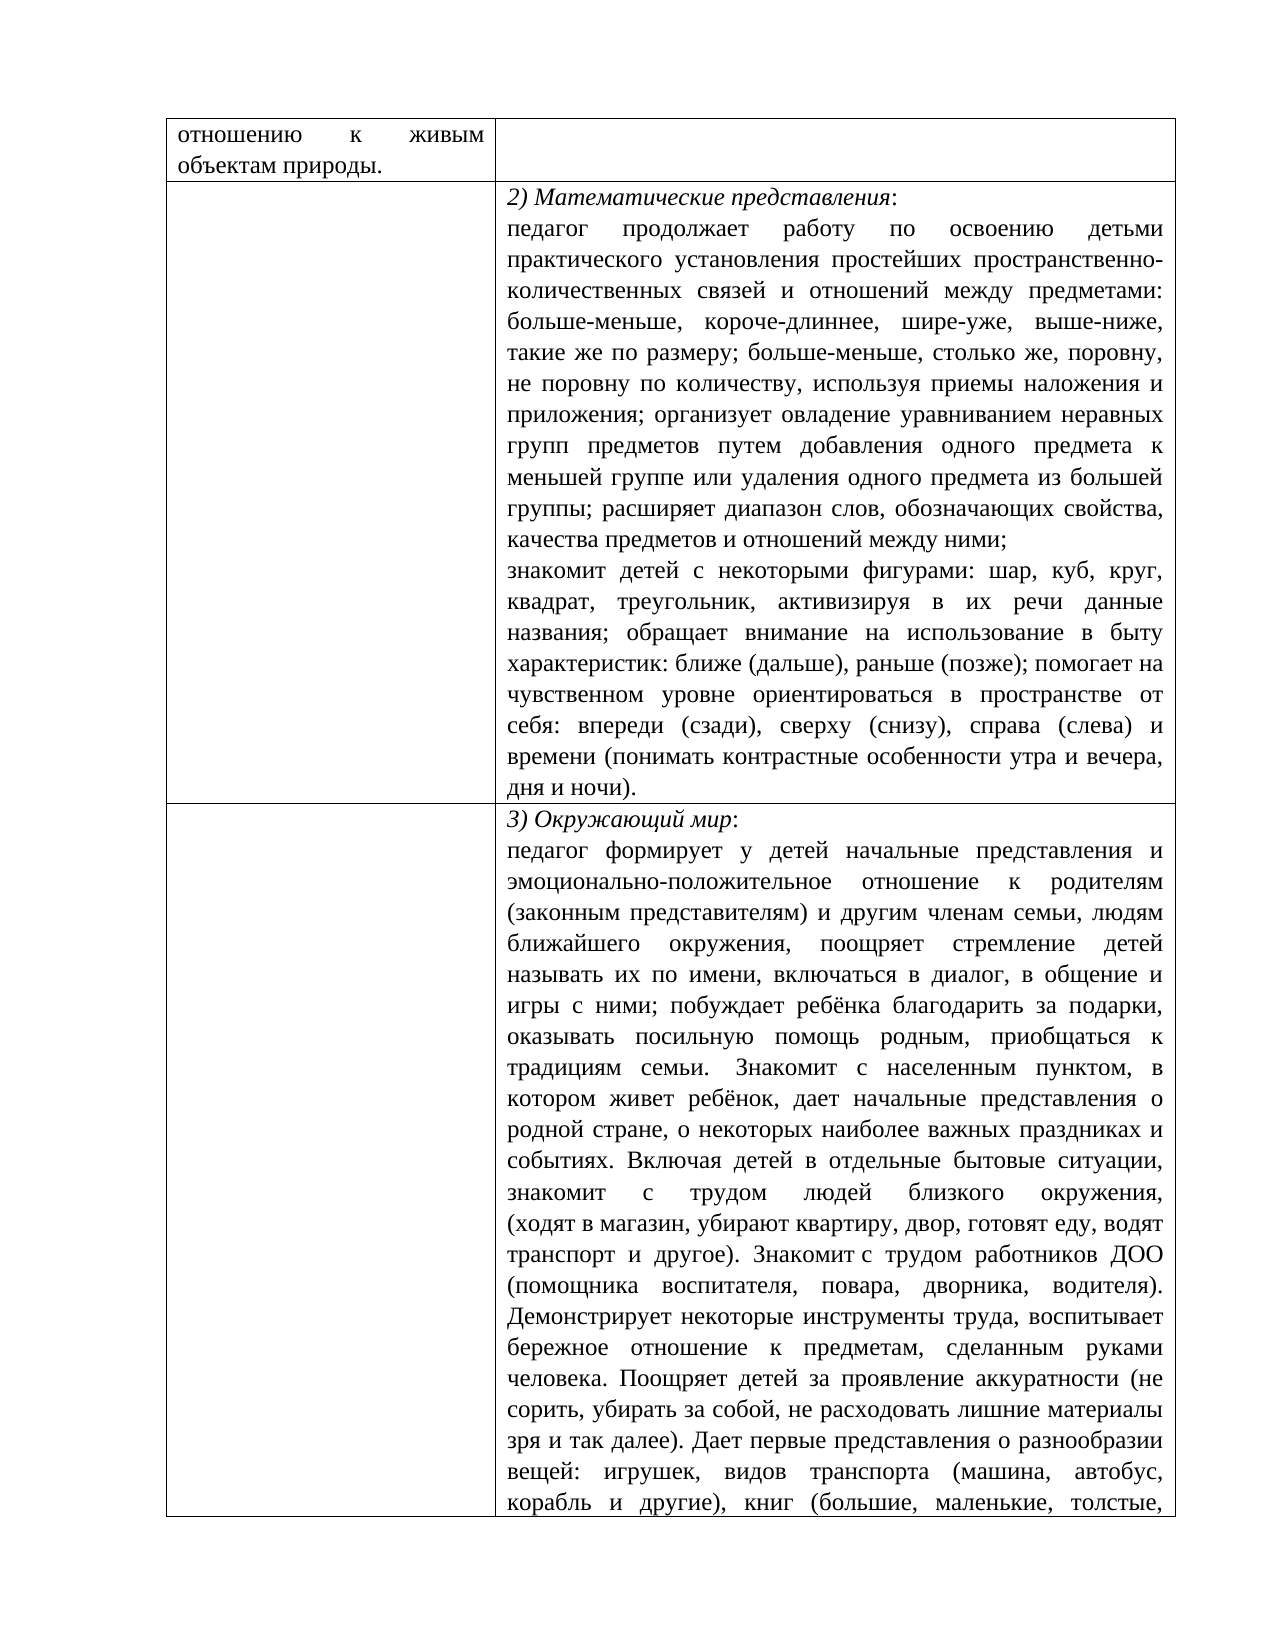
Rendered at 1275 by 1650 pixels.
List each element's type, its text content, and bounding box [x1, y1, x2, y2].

table_cell 2) Математические представления: педагог продолжает работу по освоению детьми практического установления простейших пространственно-количественных связей и отношений между предметами: больше-меньше, короче-длиннее, шире-уже, выше-ниже, такие же по размеру; больше-меньше, столько же, поровну, не поровну по количеству, используя приемы наложения и приложения; организует овладение уравниванием неравных групп предметов путем добавления одного предмета к меньшей группе или удаления одного предмета из большей группы; расширяет диапазон слов, обозначающих свойства, качества предметов и отношений между ними; знакомит детей с некоторыми фигурами: шар, куб, круг, квадрат, треугольник, активизируя в их речи данные названия; обращает внимание на использование в быту характеристик: ближе (дальше), раньше (позже); помогает на чувственном уровне ориентироваться в пространстве от себя: впереди (сзади), сверху (снизу), справа (слева) и времени (понимать контрастные особенности утра и вечера, дня и ночи). [496, 182, 1175, 803]
table_cell [167, 182, 495, 803]
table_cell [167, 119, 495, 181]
table_cell [167, 804, 495, 1516]
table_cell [496, 119, 1175, 181]
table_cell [496, 804, 1175, 1516]
